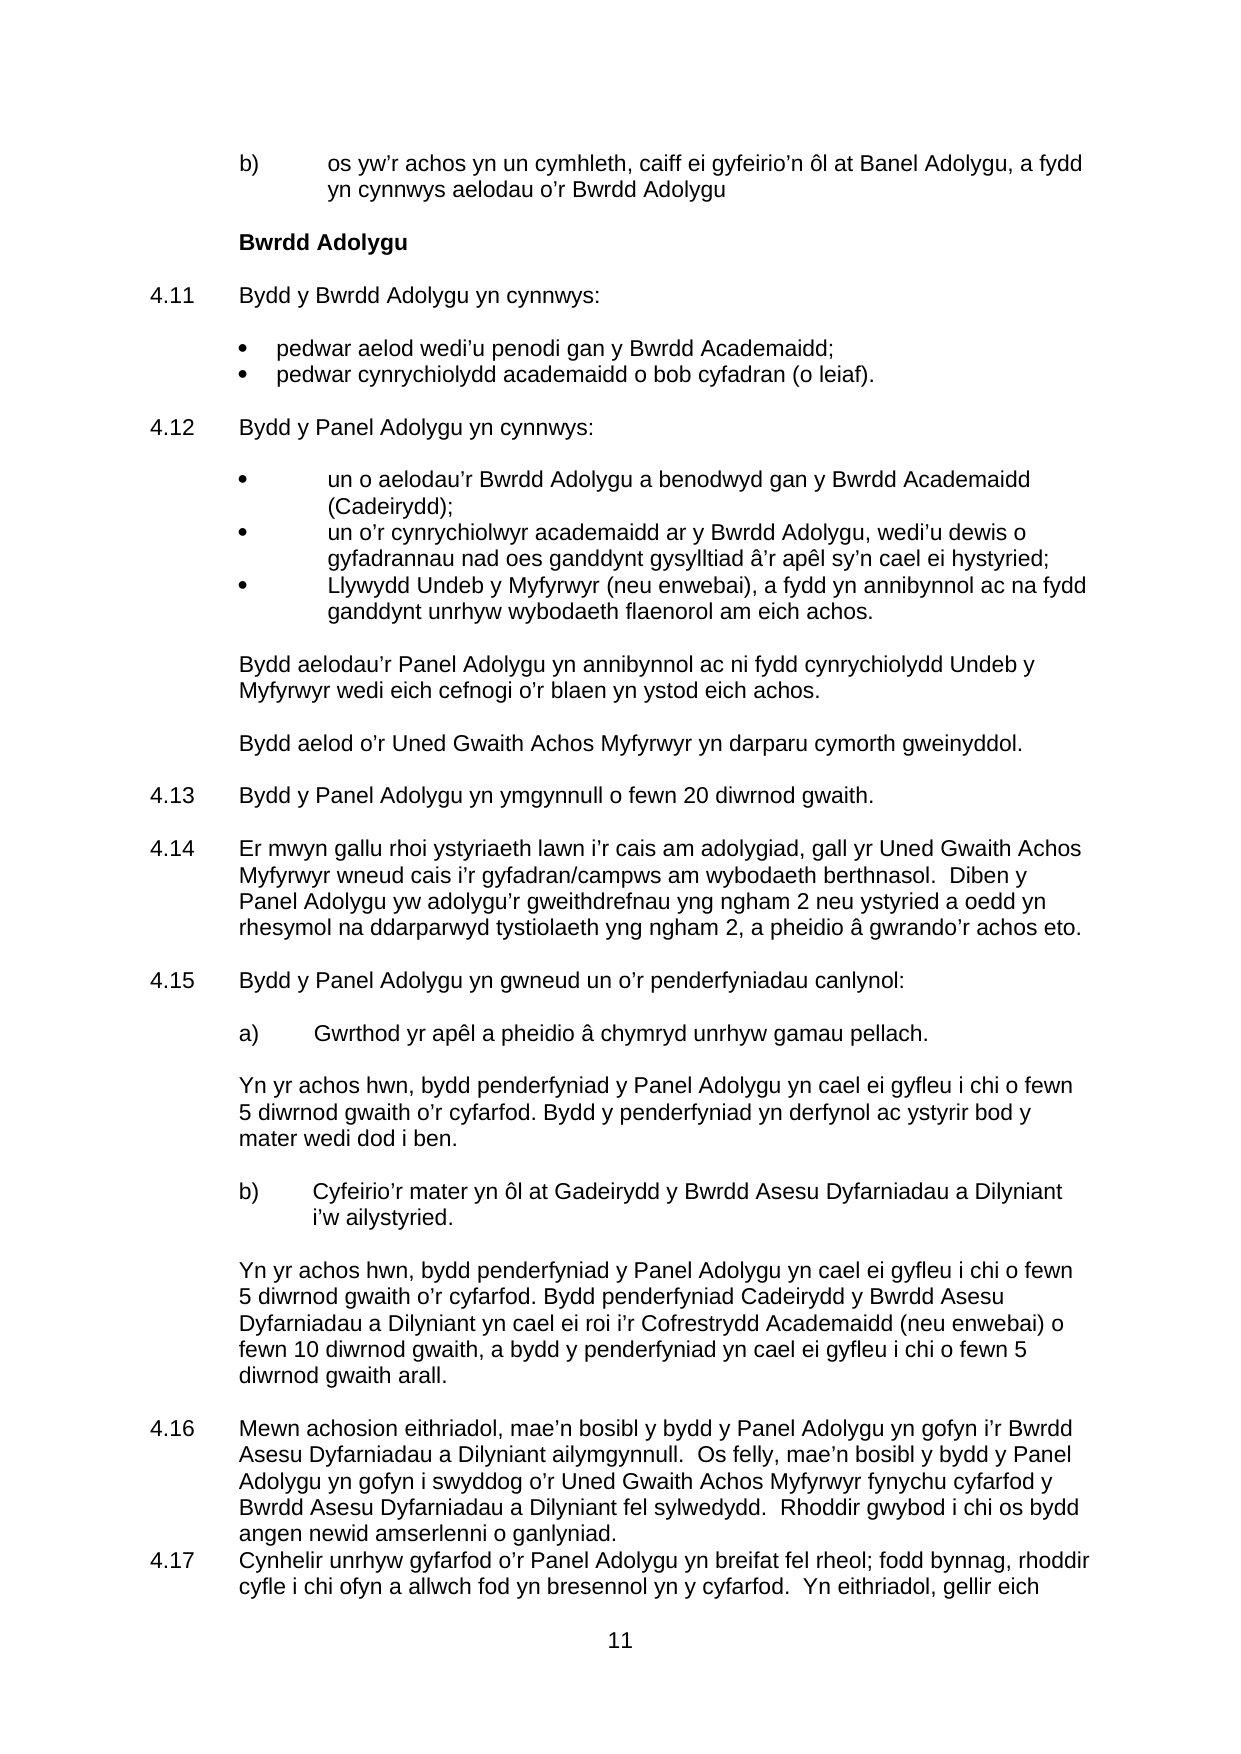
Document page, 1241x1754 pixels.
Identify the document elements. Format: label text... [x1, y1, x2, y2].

list un o’r cynrychiolwyr academaidd ar y Bwrdd Adolygu, wedi’u dewis o gyfadrannau nad oes ganddynt gysylltiad â’r apêl sy’n cael ei hystyried; [239, 519, 1090, 572]
text 4.12 Bydd y Panel Adolygu yn cynnwys: [150, 413, 1090, 440]
list pedwar aelod wedi’u penodi gan y Bwrdd Academaidd; [239, 334, 1090, 361]
text Yn yr achos hwn, bydd penderfyniad y Panel Adolygu yn cael ei gyfleu i chi o fewn 5 diwrnod gwaith o’r cyfarfod. Bydd penderfyniad Cadeirydd y Bwrdd Asesu Dyfarniadau a Dilyniant yn cael ei roi i’r Cofrestrydd Academaidd (neu enwebai) o fewn 10 diwrnod gwaith, a bydd y penderfyniad yn cael ei gyfleu i chi o fewn 5 diwrnod gwaith arall. [239, 1257, 1090, 1389]
text 4.15 Bydd y Panel Adolygu yn gwneud un o’r penderfyniadau canlynol: [150, 967, 1090, 993]
list Cyfeirio’r mater yn ôl at Gadeirydd y Bwrdd Asesu Dyfarniadau a Dilyniant i’w ailystyried. [239, 1178, 1090, 1231]
list os yw’r achos yn un cymhleth, caiff ei gyfeirio’n ôl at Banel Adolygu, a fydd yn cynnwys aelodau o’r Bwrdd Adolygu [239, 150, 1090, 203]
text 4.13 Bydd y Panel Adolygu yn ymgynnull o fewn 20 diwrnod gwaith. [150, 782, 1090, 809]
text 4.11 Bydd y Bwrdd Adolygu yn cynnwys: [150, 282, 1090, 308]
list Llywydd Undeb y Myfyrwyr (neu enwebai), a fydd yn annibynnol ac na fydd ganddynt unrhyw wybodaeth flaenorol am eich achos. [239, 572, 1090, 624]
text Bydd aelod o’r Uned Gwaith Achos Myfyrwyr yn darparu cymorth gweinyddol. [239, 730, 1090, 756]
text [150, 1547, 1090, 1599]
list un o aelodau’r Bwrdd Adolygu a benodwyd gan y Bwrdd Academaidd (Cadeirydd); [239, 466, 1090, 519]
text Yn yr achos hwn, bydd penderfyniad y Panel Adolygu yn cael ei gyfleu i chi o fewn 5 diwrnod gwaith o’r cyfarfod. Bydd y penderfyniad yn derfynol ac ystyrir bod y mater wedi dod i ben. [239, 1072, 1090, 1151]
list Bwrdd Adolygu [150, 229, 1090, 255]
text 4.16 Mewn achosion eithriadol, mae’n bosibl y bydd y Panel Adolygu yn gofyn i’r Bwrdd Asesu Dyfarniadau a Dilyniant ailymgynnull. Os felly, mae’n bosibl y bydd y Panel Adolygu yn gofyn i swyddog o’r Uned Gwaith Achos Myfyrwyr fynychu cyfarfod y Bwrdd Asesu Dyfarniadau a Dilyniant fel sylwedydd. Rhoddir gwybod i chi os bydd angen newid amserlenni o ganlyniad. [150, 1415, 1090, 1547]
text 4.14 Er mwyn gallu rhoi ystyriaeth lawn i’r cais am adolygiad, gall yr Uned Gwaith Achos Myfyrwyr wneud cais i’r gyfadran/campws am wybodaeth berthnasol. Diben y Panel Adolygu yw adolygu’r gweithdrefnau yng ngham 2 neu ystyried a oedd yn rhesymol na ddarparwyd tystiolaeth yng ngham 2, a pheidio â gwrando’r achos eto. [150, 835, 1090, 941]
text Bydd aelodau’r Panel Adolygu yn annibynnol ac ni fydd cynrychiolydd Undeb y Myfyrwyr wedi eich cefnogi o’r blaen yn ystod eich achos. [239, 651, 1090, 703]
list pedwar cynrychiolydd academaidd o bob cyfadran (o leiaf). [239, 361, 1090, 387]
list Gwrthod yr apêl a pheidio â chymryd unrhyw gamau pellach. [239, 1020, 1090, 1046]
